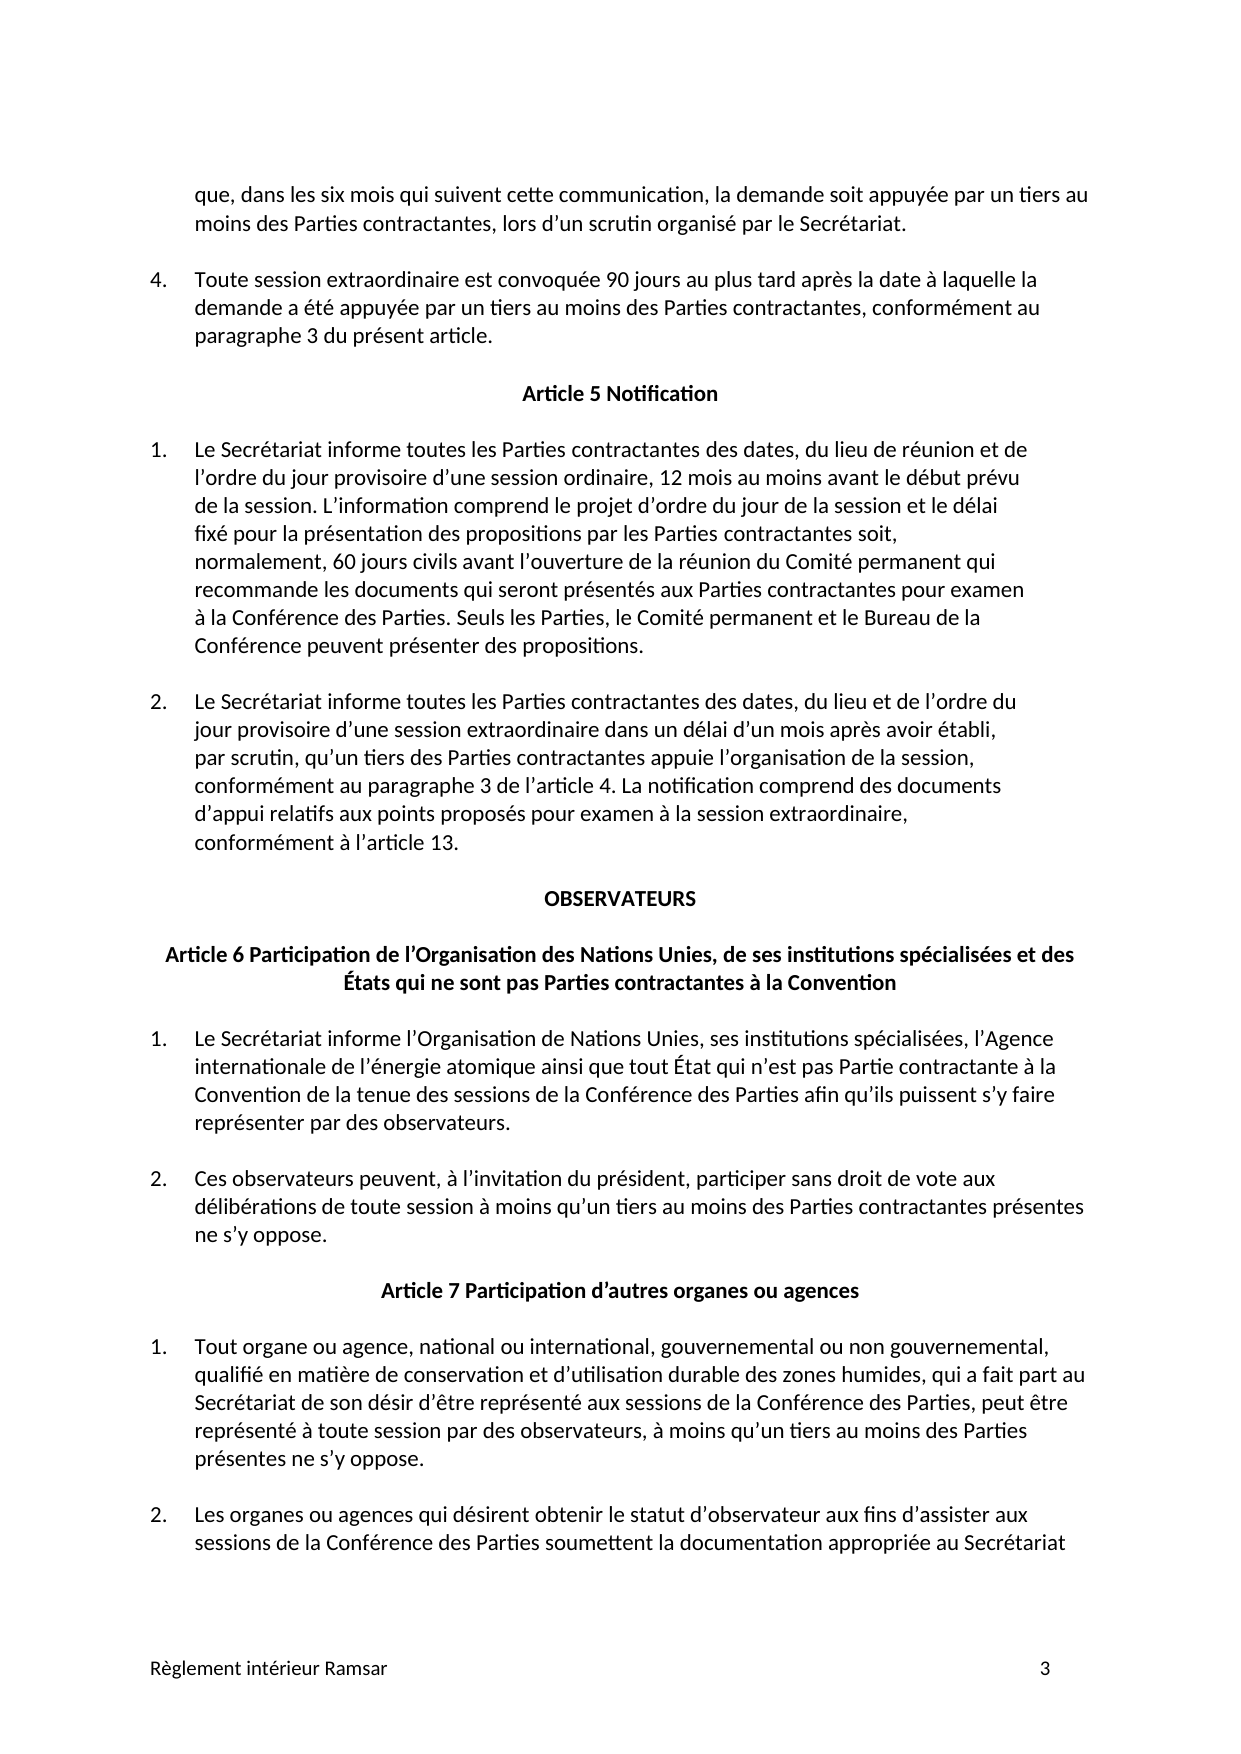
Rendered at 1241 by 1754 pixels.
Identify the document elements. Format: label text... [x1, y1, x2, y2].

text 1. Le Secrétariat informe l’Organisation de Nations Unies, ses institutions spécialisées, l’Agence internationale de l’énergie atomique ainsi que tout État qui n’est pas Partie contractante à la Convention de la tenue des sessions de la Conférence des Parties afin qu’ils puissent s’y faire représenter par des observateurs. [150, 1024, 1090, 1136]
subtitle Article 7 Participation d’autres organes ou agences [150, 1276, 1090, 1304]
subtitle Article 5 Notification [150, 379, 1090, 407]
text 4. Toute session extraordinaire est convoquée 90 jours au plus tard après la date à laquelle la demande a été appuyée par un tiers au moins des Parties contractantes, conformément au paragraphe 3 du présent article. [150, 265, 1090, 349]
text 2. Le Secrétariat informe toutes les Parties contractantes des dates, du lieu et de l’ordre du jour provisoire d’une session extraordinaire dans un délai d’un mois après avoir établi, par scrutin, qu’un tiers des Parties contractantes appuie l’organisation de la session, conformément au paragraphe 3 de l’article 4. La notification comprend des documents d’appui relatifs aux points proposés pour examen à la session extraordinaire, conformément à l’article 13. [150, 687, 1031, 856]
text 1. Le Secrétariat informe toutes les Parties contractantes des dates, du lieu de réunion et de l’ordre du jour provisoire d’une session ordinaire, 12 mois au moins avant le début prévu de la session. L’information comprend le projet d’ordre du jour de la session et le délai fixé pour la présentation des propositions par les Parties contractantes soit, normalement, 60 jours civils avant l’ouverture de la réunion du Comité permanent qui recommande les documents qui seront présentés aux Parties contractantes pour examen à la Conférence des Parties. Seuls les Parties, le Comité permanent et le Bureau de la Conférence peuvent présenter des propositions. [150, 435, 1031, 659]
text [150, 181, 1090, 237]
text 1. Tout organe ou agence, national ou international, gouvernemental ou non gouvernemental, qualifié en matière de conservation et d’utilisation durable des zones humides, qui a fait part au Secrétariat de son désir d’être représenté aux sessions de la Conférence des Parties, peut être représenté à toute session par des observateurs, à moins qu’un tiers au moins des Parties présentes ne s’y oppose. [150, 1332, 1090, 1472]
text OBSERVATEURS [150, 884, 1090, 912]
subtitle Article 6 Participation de l’Organisation des Nations Unies, de ses institutions spécialisées et des États qui ne sont pas Parties contractantes à la Convention [150, 940, 1090, 996]
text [150, 1500, 1090, 1556]
text 2. Ces observateurs peuvent, à l’invitation du président, participer sans droit de vote aux délibérations de toute session à moins qu’un tiers au moins des Parties contractantes présentes ne s’y oppose. [150, 1164, 1090, 1248]
